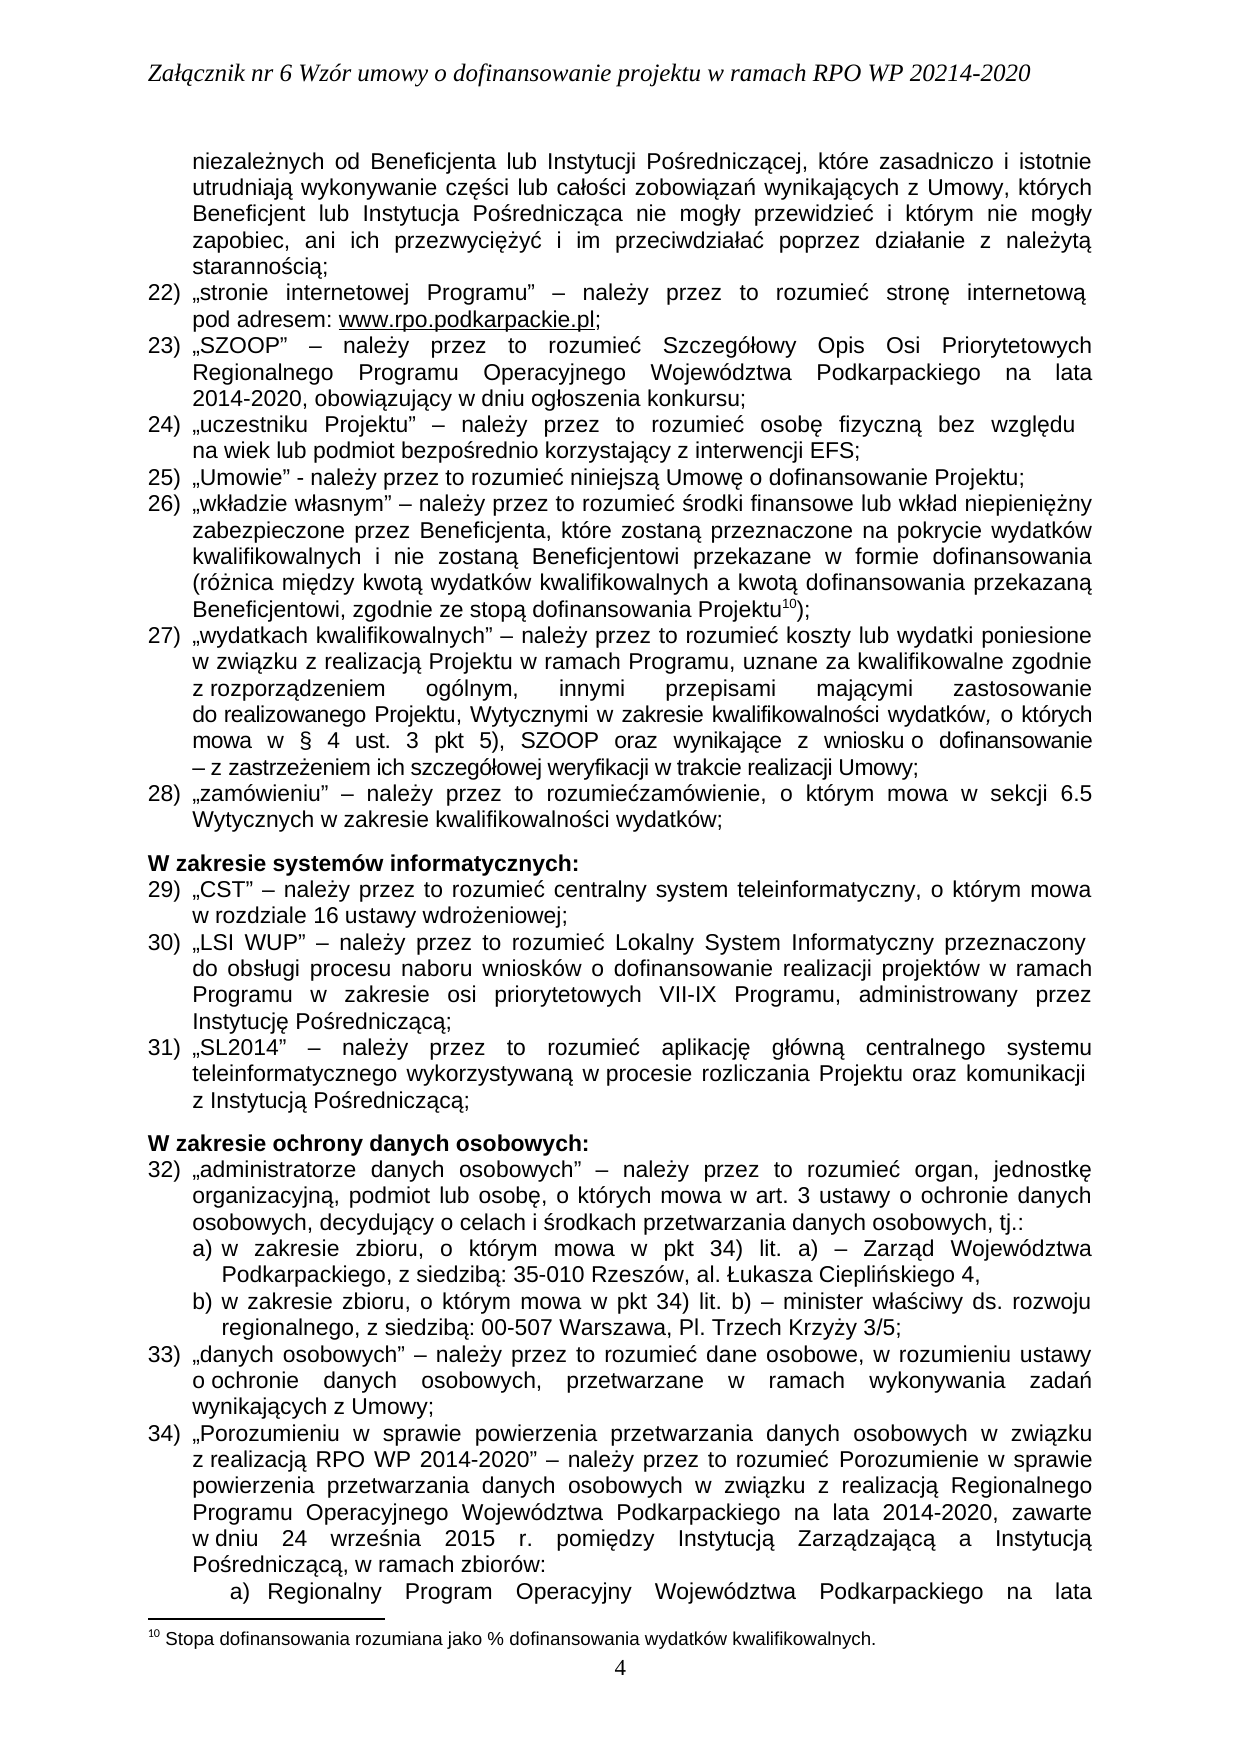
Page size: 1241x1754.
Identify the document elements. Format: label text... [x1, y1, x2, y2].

list „zamówieniu” – należy przez to rozumiećzamówienie, o którym mowa w sekcji 6.5 Wytycznych w zakresie kwalifikowalności wydatków; [148, 780, 1093, 833]
list „wydatkach kwalifikowalnych” – należy przez to rozumieć koszty lub wydatki poniesione w związku z realizacją Projektu w ramach Programu, uznane za kwalifikowalne zgodnie z rozporządzeniem ogólnym, innymi przepisami mającymi zastosowanie do realizowanego Projektu, Wytycznymi w zakresie kwalifikowalności wydatków, o których mowa w § 4 ust. 3 pkt 5), SZOOP oraz wynikające z wniosku o dofinansowanie – z zastrzeżeniem ich szczegółowej weryfikacji w trakcie realizacji Umowy; [148, 622, 1093, 780]
list „Umowie” - należy przez to rozumieć niniejszą Umowę o dofinansowanie Projektu; [148, 464, 1093, 490]
list „Porozumieniu w sprawie powierzenia przetwarzania danych osobowych w związku z realizacją RPO WP 2014-2020” – należy przez to rozumieć Porozumienie w sprawie powierzenia przetwarzania danych osobowych w związku z realizacją Regionalnego Programu Operacyjnego Województwa Podkarpackiego na lata 2014-2020, zawarte w dniu 24 września 2015 r. pomiędzy Instytucją Zarządzającą a Instytucją Pośredniczącą, w ramach zbiorów: [148, 1419, 1093, 1578]
list „uczestniku Projektu” – należy przez to rozumieć osobę fizyczną bez względu na wiek lub podmiot bezpośrednio korzystający z interwencji EFS; [148, 411, 1093, 464]
list w zakresie zbioru, o którym mowa w pkt 34) lit. a) – Zarząd Województwa Podkarpackiego, z siedzibą: 35-010 Rzeszów, al. Łukasza Cieplińskiego 4, [192, 1235, 1093, 1288]
list „SL2014” – należy przez to rozumieć aplikację główną centralnego systemu teleinformatycznego wykorzystywaną w procesie rozliczania Projektu oraz komunikacji z Instytucją Pośredniczącą; [148, 1034, 1093, 1113]
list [148, 148, 1093, 279]
list „administratorze danych osobowych” – należy przez to rozumieć organ, jednostkę organizacyjną, podmiot lub osobę, o których mowa w art. 3 ustawy o ochronie danych osobowych, decydujący o celach i środkach przetwarzania danych osobowych, tj.: [148, 1156, 1093, 1235]
text W zakresie systemów informatycznych: [148, 849, 1093, 876]
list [229, 1578, 1093, 1604]
list „SZOOP” – należy przez to rozumieć Szczegółowy Opis Osi Priorytetowych Regionalnego Programu Operacyjnego Województwa Podkarpackiego na lata 2014-2020, obowiązujący w dniu ogłoszenia konkursu; [148, 332, 1093, 411]
list „LSI WUP” – należy przez to rozumieć Lokalny System Informatyczny przeznaczony do obsługi procesu naboru wniosków o dofinansowanie realizacji projektów w ramach Programu w zakresie osi priorytetowych VII-IX Programu, administrowany przez Instytucję Pośredniczącą; [148, 928, 1093, 1034]
list „wkładzie własnym” – należy przez to rozumieć środki finansowe lub wkład niepieniężny zabezpieczone przez Beneficjenta, które zostaną przeznaczone na pokrycie wydatków kwalifikowalnych i nie zostaną Beneficjentowi przekazane w formie dofinansowania (różnica między kwotą wydatków kwalifikowalnych a kwotą dofinansowania przekazaną Beneficjentowi, zgodnie ze stopą dofinansowania Projektu); [148, 490, 1093, 622]
list w zakresie zbioru, o którym mowa w pkt 34) lit. b) – minister właściwy ds. rozwoju regionalnego, z siedzibą: 00-507 Warszawa, Pl. Trzech Krzyży 3/5; [192, 1288, 1093, 1341]
list „CST” – należy przez to rozumieć centralny system teleinformatyczny, o którym mowa w rozdziale 16 ustawy wdrożeniowej; [148, 876, 1093, 928]
list „danych osobowych” – należy przez to rozumieć dane osobowe, w rozumieniu ustawy o ochronie danych osobowych, przetwarzane w ramach wykonywania zadań wynikających z Umowy; [148, 1341, 1093, 1419]
text W zakresie ochrony danych osobowych: [148, 1130, 1093, 1156]
list „stronie internetowej Programu” – należy przez to rozumieć stronę internetową pod adresem: www.rpo.podkarpackie.pl; [148, 279, 1093, 332]
